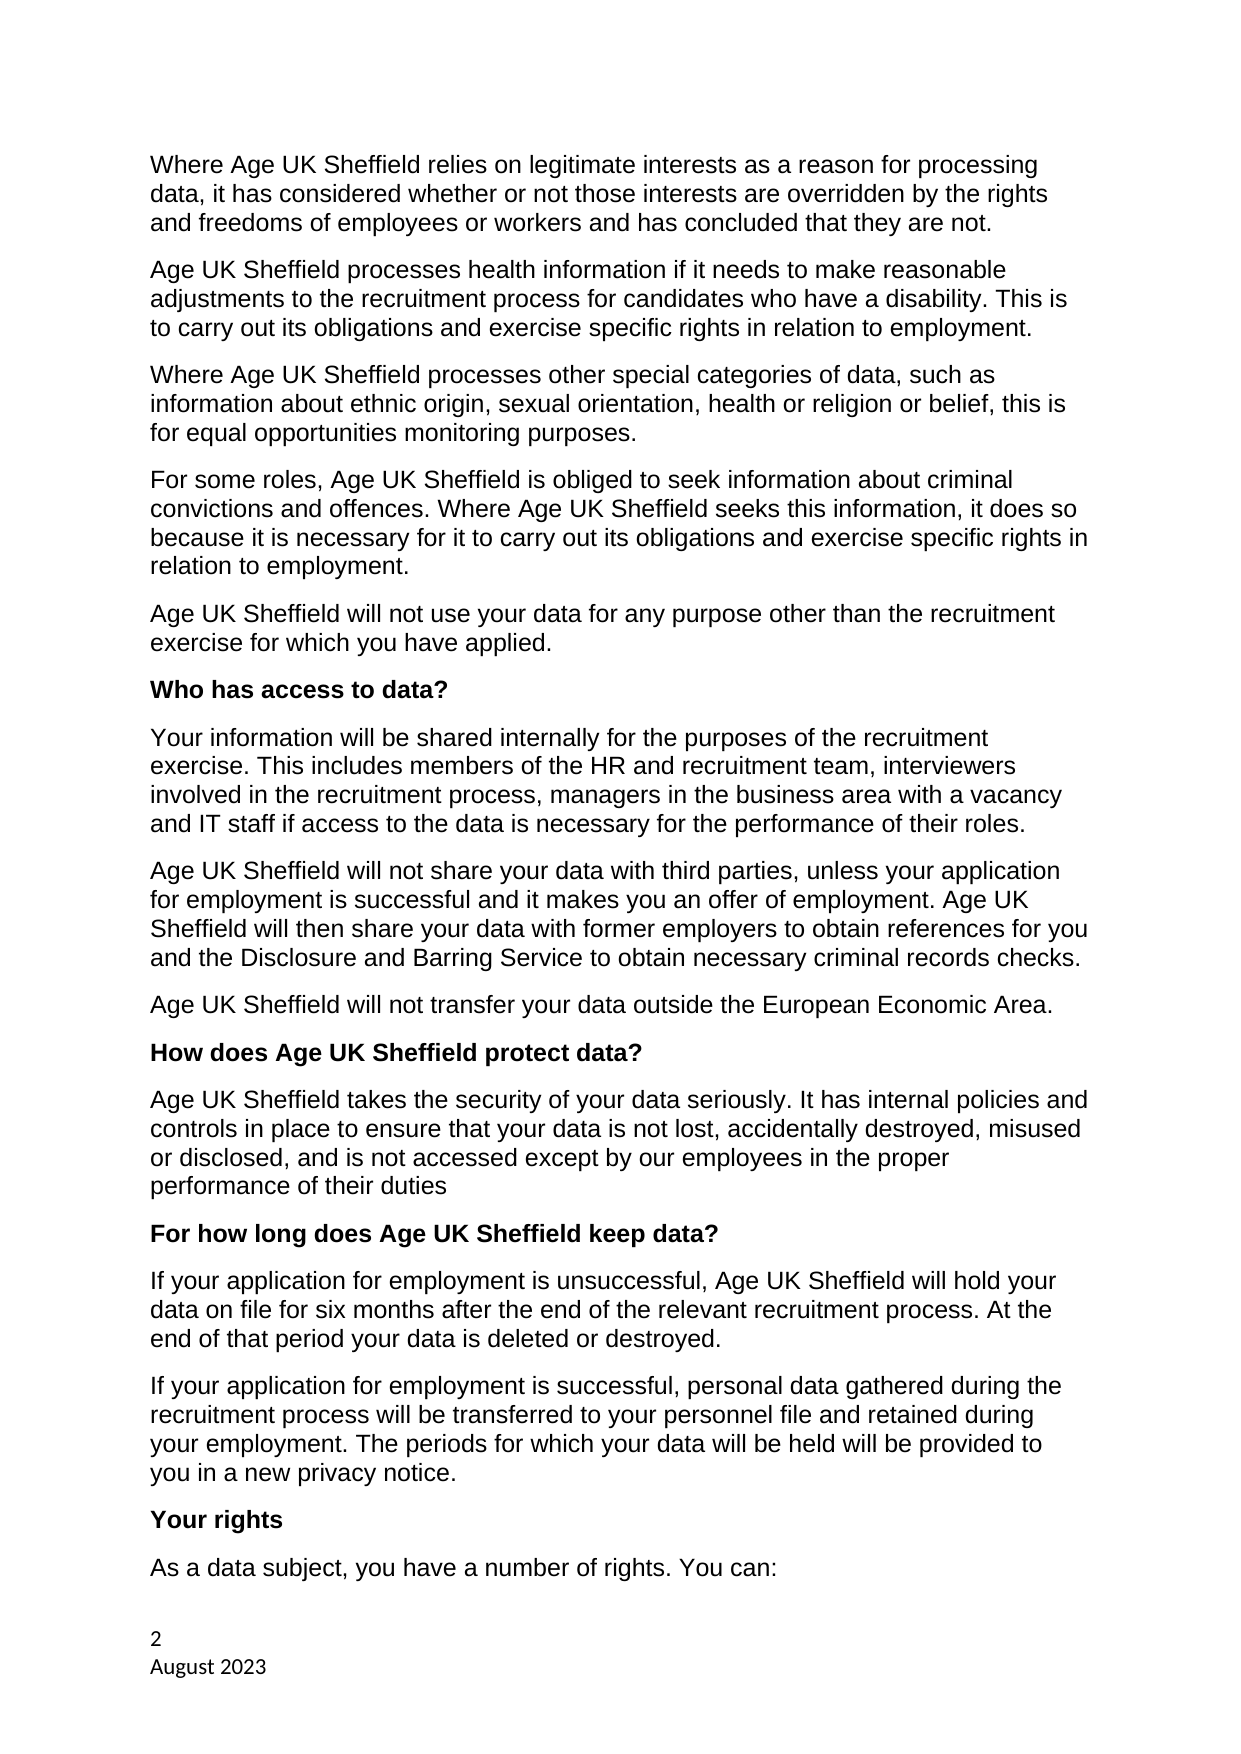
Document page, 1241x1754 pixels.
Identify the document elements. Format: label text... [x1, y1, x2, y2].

text Who has access to data? [150, 675, 1090, 704]
text Where Age UK Sheffield processes other special categories of data, such as information about ethnic origin, sexual orientation, health or religion or belief, this is for equal opportunities monitoring purposes. [150, 360, 1090, 446]
text Where Age UK Sheffield relies on legitimate interests as a reason for processing data, it has considered whether or not those interests are overridden by the rights and freedoms of employees or workers and has concluded that they are not. [150, 150, 1090, 236]
text As a data subject, you have a number of rights. You can: [150, 1552, 1090, 1581]
text Age UK Sheffield processes health information if it needs to make reasonable adjustments to the recruitment process for candidates who have a disability. This is to carry out its obligations and exercise specific rights in relation to employment. [150, 255, 1090, 341]
text Your information will be shared internally for the purposes of the recruitment exercise. This includes members of the HR and recruitment team, interviewers involved in the recruitment process, managers in the business area with a vacancy and IT staff if access to the data is necessary for the performance of their roles. [150, 722, 1090, 837]
text Age UK Sheffield will not share your data with third parties, unless your application for employment is successful and it makes you an offer of employment. Age UK Sheffield will then share your data with former employers to obtain references for you and the Disclosure and Barring Service to obtain necessary criminal records checks. [150, 856, 1090, 971]
text Age UK Sheffield will not transfer your data outside the European Economic Area. [150, 990, 1090, 1019]
text For some roles, Age UK Sheffield is obliged to seek information about criminal convictions and offences. Where Age UK Sheffield seeks this information, it does so because it is necessary for it to carry out its obligations and exercise specific rights in relation to employment. [150, 465, 1090, 580]
text How does Age UK Sheffield protect data? [150, 1037, 1090, 1066]
text Age UK Sheffield takes the security of your data seriously. It has internal policies and controls in place to ensure that your data is not lost, accidentally destroyed, misused or disclosed, and is not accessed except by our employees in the proper performance of their duties [150, 1085, 1090, 1200]
text Your rights [150, 1505, 1090, 1534]
text If your application for employment is successful, personal data gathered during the recruitment process will be transferred to your personnel file and retained during your employment. The periods for which your data will be held will be provided to you in a new privacy notice. [150, 1371, 1090, 1486]
text If your application for employment is unsuccessful, Age UK Sheffield will hold your data on file for six months after the end of the relevant recruitment process. At the end of that period your data is deleted or destroyed. [150, 1266, 1090, 1352]
text Age UK Sheffield will not use your data for any purpose other than the recruitment exercise for which you have applied. [150, 599, 1090, 656]
text For how long does Age UK Sheffield keep data? [150, 1219, 1090, 1247]
